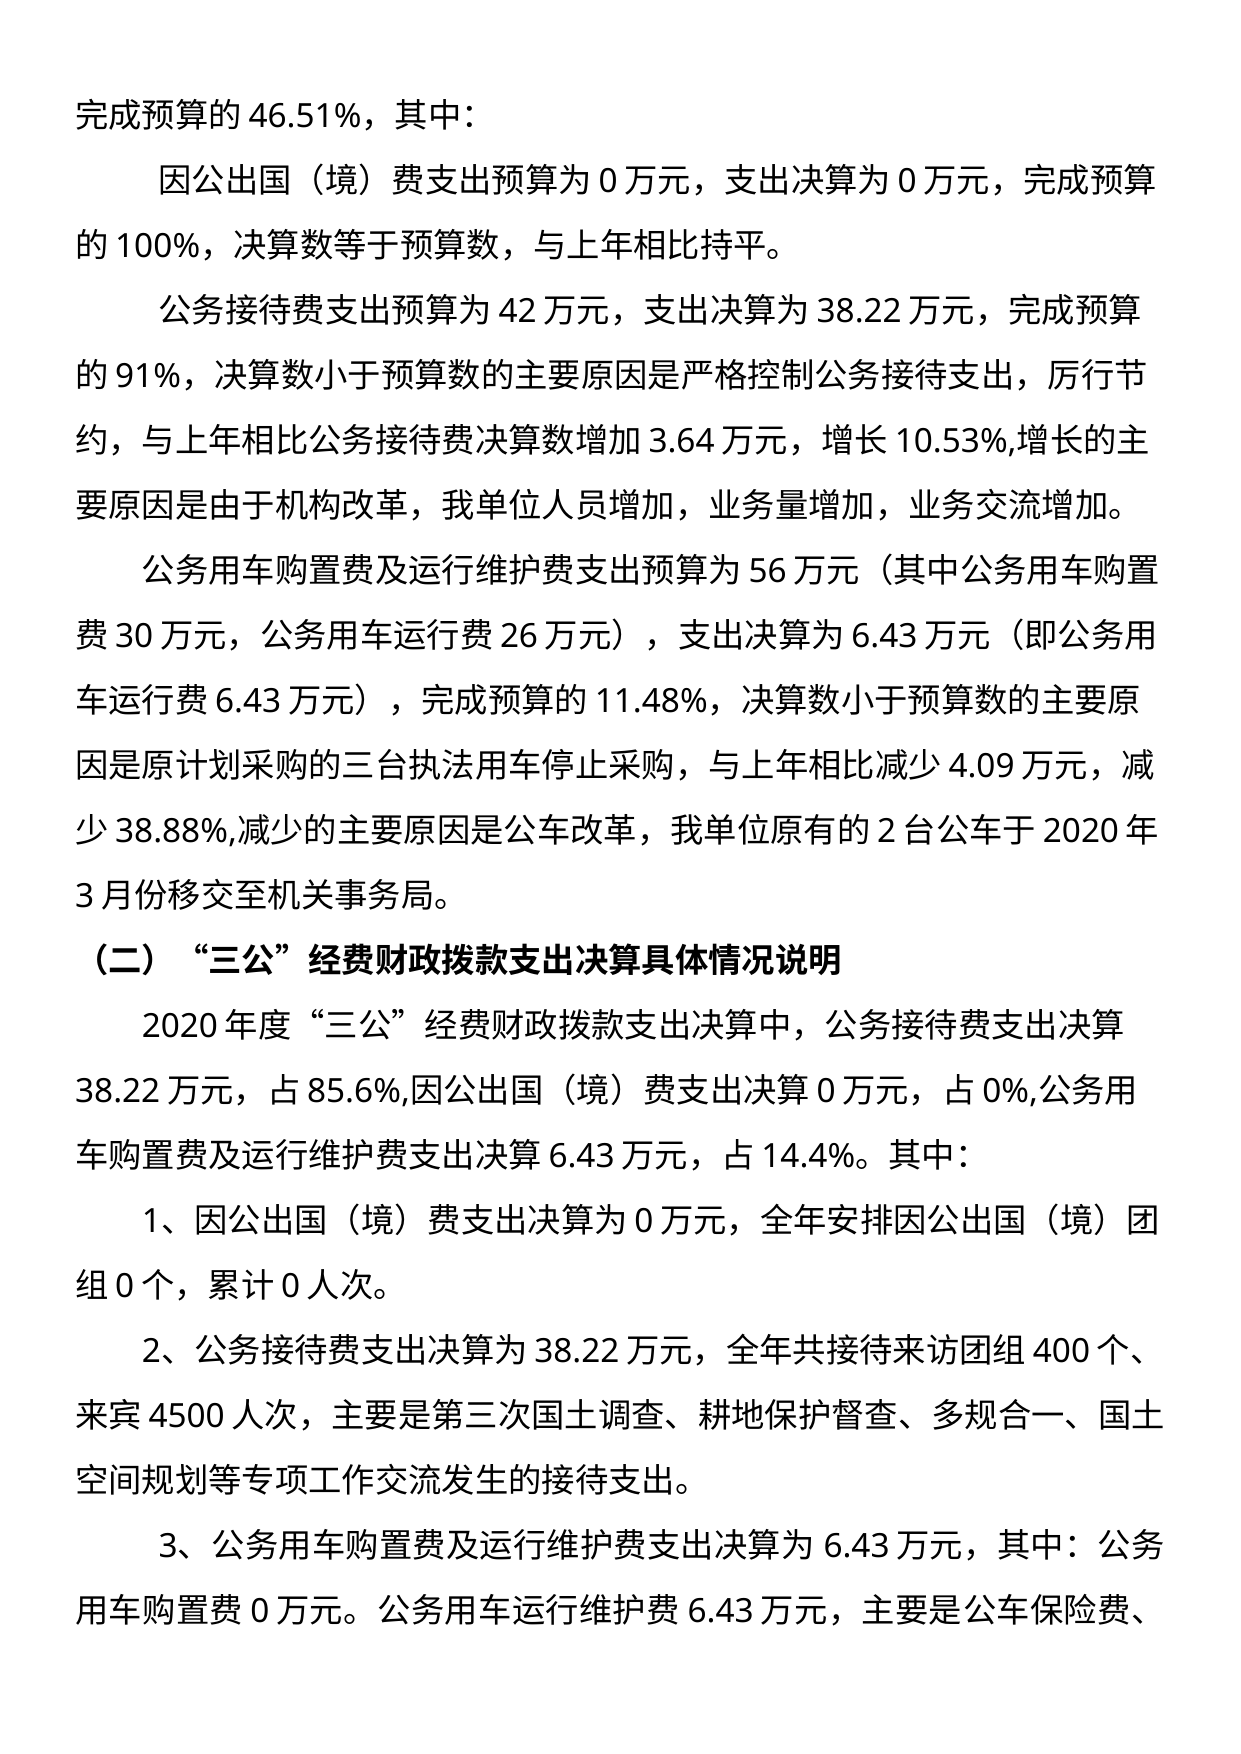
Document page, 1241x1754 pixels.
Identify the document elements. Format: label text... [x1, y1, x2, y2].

text 2、公务接待费支出决算为38.22万元，全年共接待来访团组400个、来宾4500人次，主要是第三次国土调查、耕地保护督查、多规合一、国土空间规划等专项工作交流发生的接待支出。 [75, 1316, 1165, 1511]
text 1、因公出国（境）费支出决算为0万元，全年安排因公出国（境）团组0个，累计0人次。 [75, 1186, 1165, 1316]
text 因公出国（境）费支出预算为0万元，支出决算为0万元，完成预算的100%，决算数等于预算数，与上年相比持平。 [75, 146, 1165, 276]
text 公务接待费支出预算为42万元，支出决算为38.22万元，完成预算的91%，决算数小于预算数的主要原因是严格控制公务接待支出，厉行节约，与上年相比公务接待费决算数增加3.64万元，增长10.53%,增长的主要原因是由于机构改革，我单位人员增加，业务量增加，业务交流增加。 [75, 276, 1165, 536]
text 公务用车购置费及运行维护费支出预算为56万元（其中公务用车购置费30万元，公务用车运行费26万元），支出决算为6.43万元（即公务用车运行费6.43万元），完成预算的11.48%，决算数小于预算数的主要原因是原计划采购的三台执法用车停止采购，与上年相比减少4.09万元，减少38.88%,减少的主要原因是公车改革，我单位原有的2台公车于2020年3月份移交至机关事务局。 [75, 536, 1165, 926]
text （二）“三公”经费财政拨款支出决算具体情况说明 [75, 926, 1165, 991]
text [75, 1511, 1165, 1641]
text 2020年度“三公”经费财政拨款支出决算中，公务接待费支出决算38.22万元，占85.6%,因公出国（境）费支出决算0万元，占0%,公务用车购置费及运行维护费支出决算6.43万元，占14.4%。其中： [75, 991, 1165, 1186]
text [75, 81, 1165, 146]
